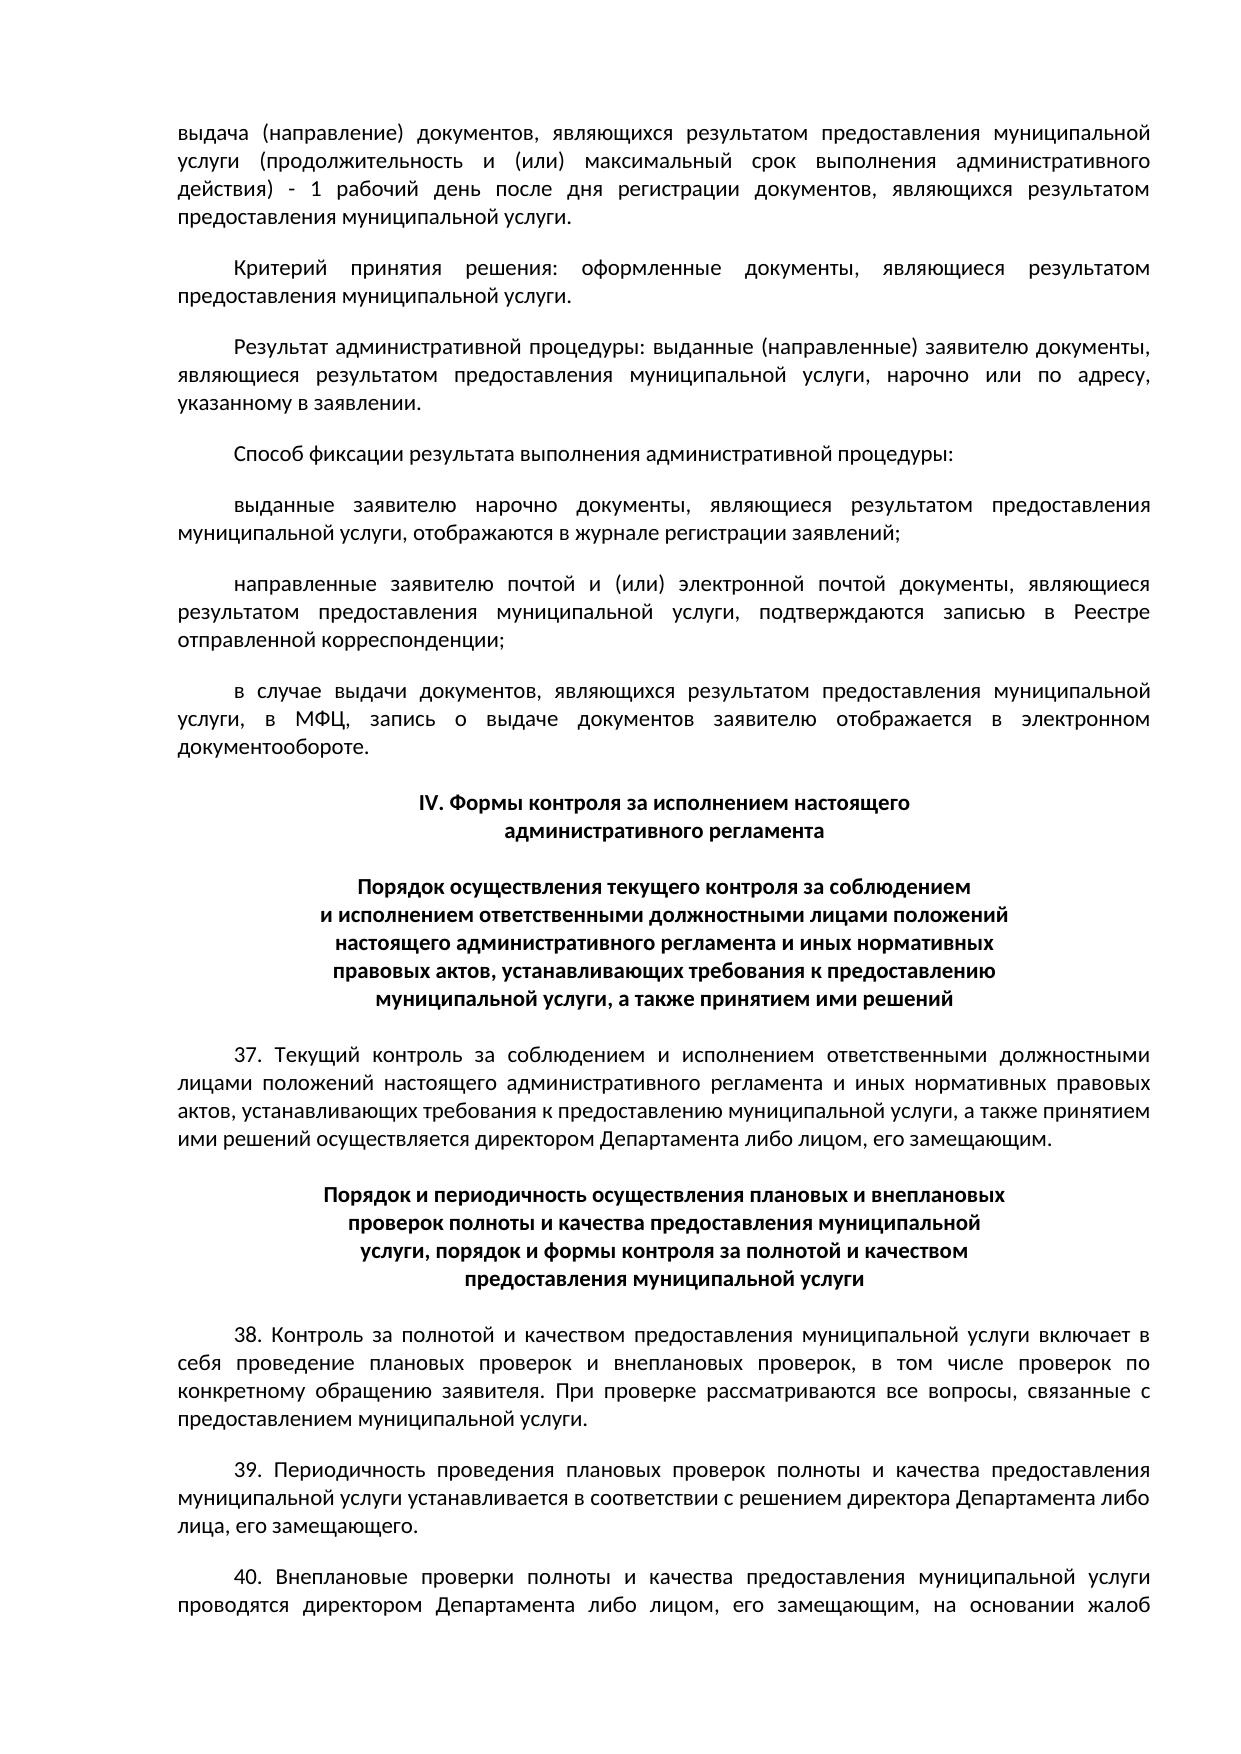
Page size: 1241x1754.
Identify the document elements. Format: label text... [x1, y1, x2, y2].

text направленные заявителю почтой и (или) электронной почтой документы, являющиеся результатом предоставления муниципальной услуги, подтверждаются записью в Реестре отправленной корреспонденции; [177, 569, 1152, 653]
text 38. Контроль за полнотой и качеством предоставления муниципальной услуги включает в себя проведение плановых проверок и внеплановых проверок, в том числе проверок по конкретному обращению заявителя. При проверке рассматриваются все вопросы, связанные с предоставлением муниципальной услуги. [177, 1320, 1152, 1432]
title проверок полноты и качества предоставления муниципальной [177, 1208, 1152, 1236]
title административного регламента [177, 816, 1152, 844]
text Критерий принятия решения: оформленные документы, являющиеся результатом предоставления муниципальной услуги. [177, 253, 1152, 309]
title правовых актов, устанавливающих требования к предоставлению [177, 956, 1152, 984]
text в случае выдачи документов, являющихся результатом предоставления муниципальной услуги, в МФЦ, запись о выдаче документов заявителю отображается в электронном документообороте. [177, 676, 1152, 760]
title настоящего административного регламента и иных нормативных [177, 928, 1152, 956]
text 37. Текущий контроль за соблюдением и исполнением ответственными должностными лицами положений настоящего административного регламента и иных нормативных правовых актов, устанавливающих требования к предоставлению муниципальной услуги, а также принятием ими решений осуществляется директором Департамента либо лицом, его замещающим. [177, 1040, 1152, 1152]
title предоставления муниципальной услуги [177, 1264, 1152, 1292]
title и исполнением ответственными должностными лицами положений [177, 900, 1152, 928]
title муниципальной услуги, а также принятием ими решений [177, 984, 1152, 1012]
title Порядок осуществления текущего контроля за соблюдением [177, 872, 1152, 900]
text 39. Периодичность проведения плановых проверок полноты и качества предоставления муниципальной услуги устанавливается в соответствии с решением директора Департамента либо лица, его замещающего. [177, 1455, 1152, 1539]
text Способ фиксации результата выполнения административной процедуры: [177, 439, 1152, 467]
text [177, 118, 1152, 230]
title Порядок и периодичность осуществления плановых и внеплановых [177, 1180, 1152, 1208]
title услуги, порядок и формы контроля за полнотой и качеством [177, 1236, 1152, 1264]
text выданные заявителю нарочно документы, являющиеся результатом предоставления муниципальной услуги, отображаются в журнале регистрации заявлений; [177, 490, 1152, 546]
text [177, 1562, 1152, 1618]
text Результат административной процедуры: выданные (направленные) заявителю документы, являющиеся результатом предоставления муниципальной услуги, нарочно или по адресу, указанному в заявлении. [177, 332, 1152, 416]
title IV. Формы контроля за исполнением настоящего [177, 788, 1152, 816]
